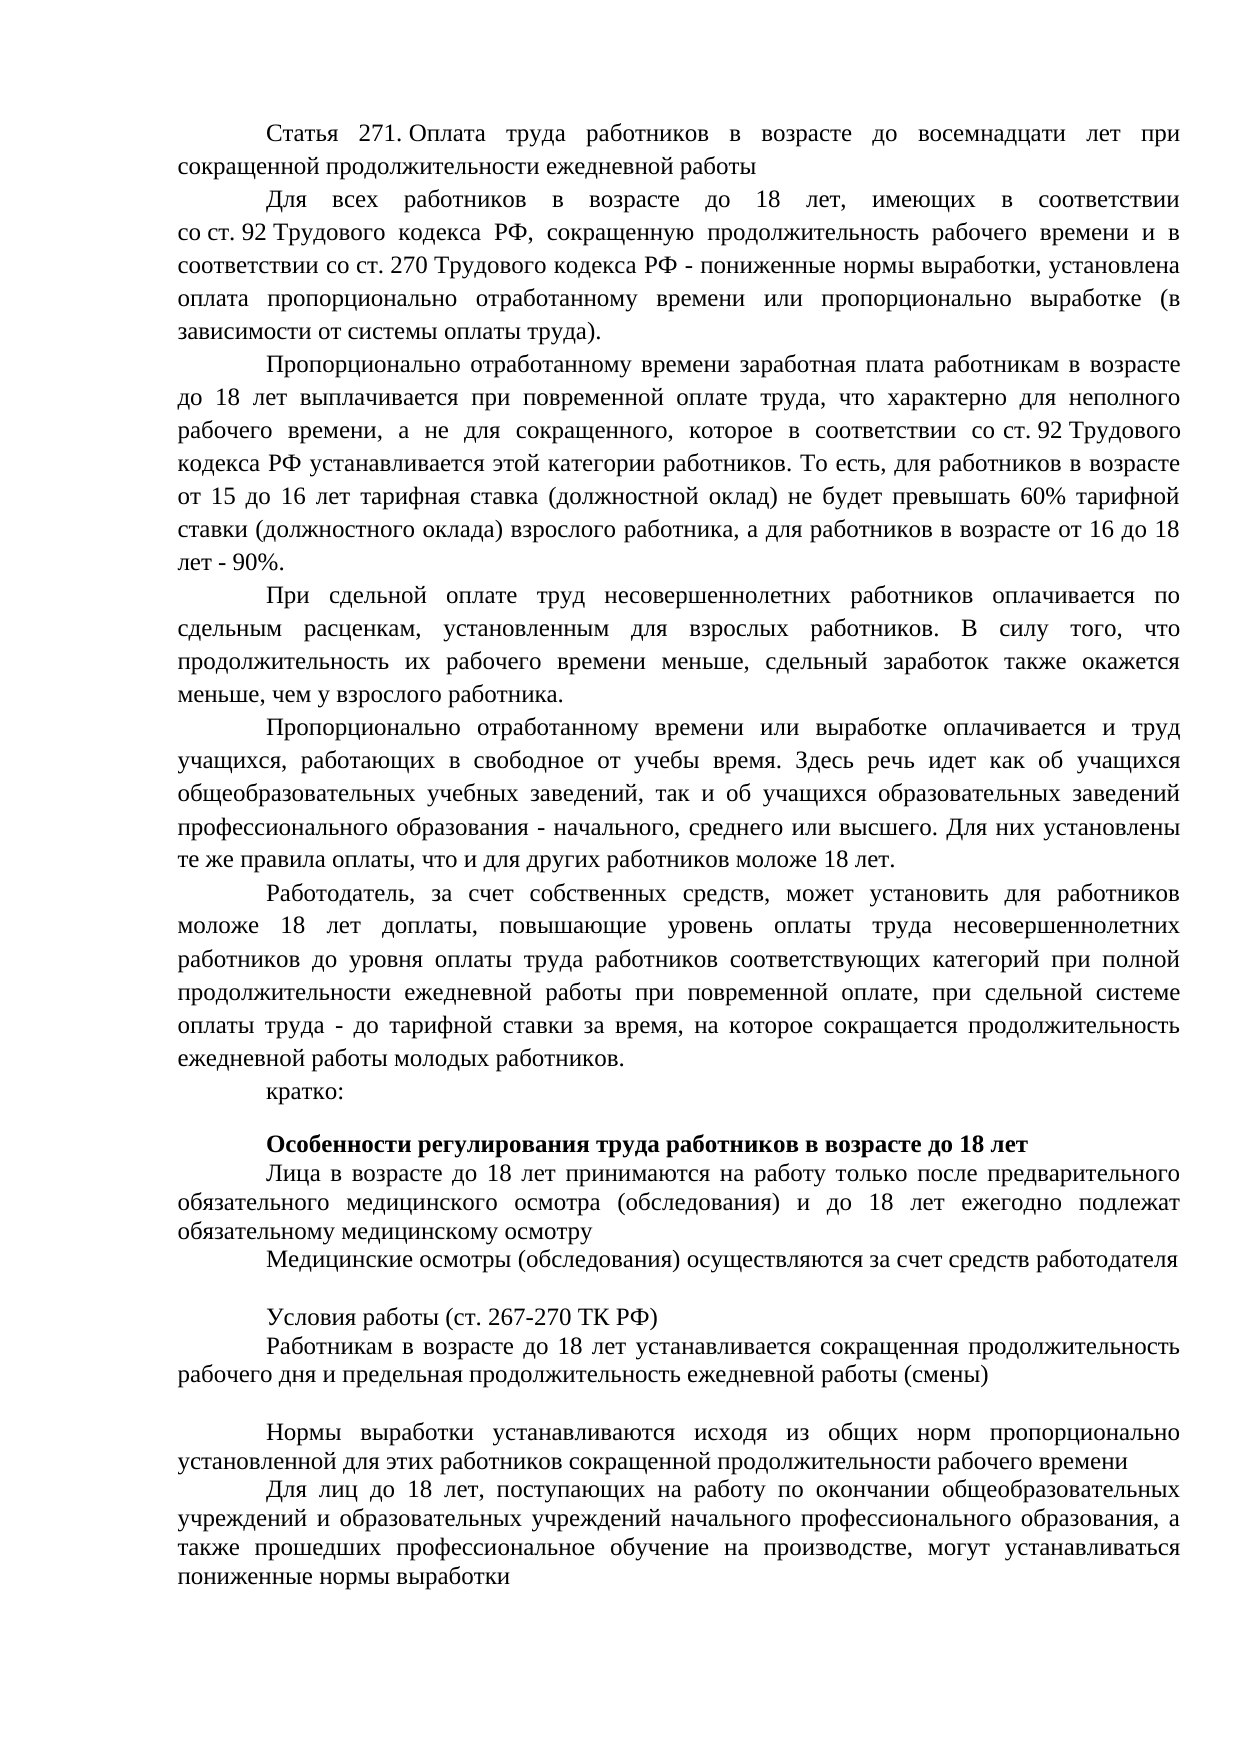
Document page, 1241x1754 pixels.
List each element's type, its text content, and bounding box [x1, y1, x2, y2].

text Статья 271. Оплата труда работников в возрасте до восемнадцати лет при сокращенной продолжительности ежедневной работы [177, 118, 1181, 180]
text Для всех работников в возрасте до 18 лет, имеющих в соответствии со ст. 92 Трудового кодекса РФ, сокращенную продолжительность рабочего времени и в соответствии со ст. 270 Трудового кодекса РФ - пониженные нормы выработки, установлена оплата пропорционально отработанному времени или пропорционально выработке (в зависимости от системы оплаты труда). [177, 184, 1181, 345]
text Медицинские осмотры (обследования) осуществляются за счет средств работодателя [177, 1244, 1181, 1273]
text Пропорционально отработанному времени заработная плата работникам в возрасте до 18 лет выплачивается при повременной оплате труда, что характерно для неполного рабочего времени, а не для сокращенного, которое в соответствии со ст. 92 Трудового кодекса РФ устанавливается этой категории работников. То есть, для работников в возрасте от 15 до 16 лет тарифная ставка (должностной оклад) не будет превышать 60% тарифной ставки (должностного оклада) взрослого работника, а для работников в возрасте от 16 до 18 лет - 90%. [177, 349, 1181, 576]
text При сдельной оплате труд несовершеннолетних работников оплачивается по сдельным расценкам, установленным для взрослых работников. В силу того, что продолжительность их рабочего времени меньше, сдельный заработок также окажется меньше, чем у взрослого работника. [177, 580, 1181, 708]
text Особенности регулирования труда работников в возрасте до 18 лет [177, 1129, 1181, 1158]
text Лица в возрасте до 18 лет принимаются на работу только после предварительного обязательного медицинского осмотра (обследования) и до 18 лет ежегодно подлежат обязательному медицинскому осмотру [177, 1158, 1181, 1244]
text Работникам в возрасте до 18 лет устанавливается сокращенная продолжительность рабочего дня и предельная продолжительность ежедневной работы (смены) [177, 1331, 1181, 1388]
text Работодатель, за счет собственных средств, может установить для работников моложе 18 лет доплаты, повышающие уровень оплаты труда несовершеннолетних работников до уровня оплаты труда работников соответствующих категорий при полной продолжительности ежедневной работы при повременной оплате, при сдельной системе оплаты труда - до тарифной ставки за время, на которое сокращается продолжительность ежедневной работы молодых работников. [177, 878, 1181, 1071]
text Пропорционально отработанному времени или выработке оплачивается и труд учащихся, работающих в свободное от учебы время. Здесь речь идет как об учащихся общеобразовательных учебных заведений, так и об учащихся образовательных заведений профессионального образования - начального, среднего или высшего. Для них установлены те же правила оплаты, что и для других работников моложе 18 лет. [177, 712, 1181, 873]
text Условия работы (ст. 267-270 ТК РФ) [177, 1302, 1181, 1331]
text Нормы выработки устанавливаются исходя из общих норм пропорционально установленной для этих работников сокращенной продолжительности рабочего времени [177, 1417, 1181, 1474]
text Для лиц до 18 лет, поступающих на работу по окончании общеобразовательных учреждений и образовательных учреждений начального профессионального образования, а также прошедших профессиональное обучение на производстве, могут устанавливаться пониженные нормы выработки [177, 1474, 1181, 1589]
text кратко: [177, 1076, 1181, 1104]
